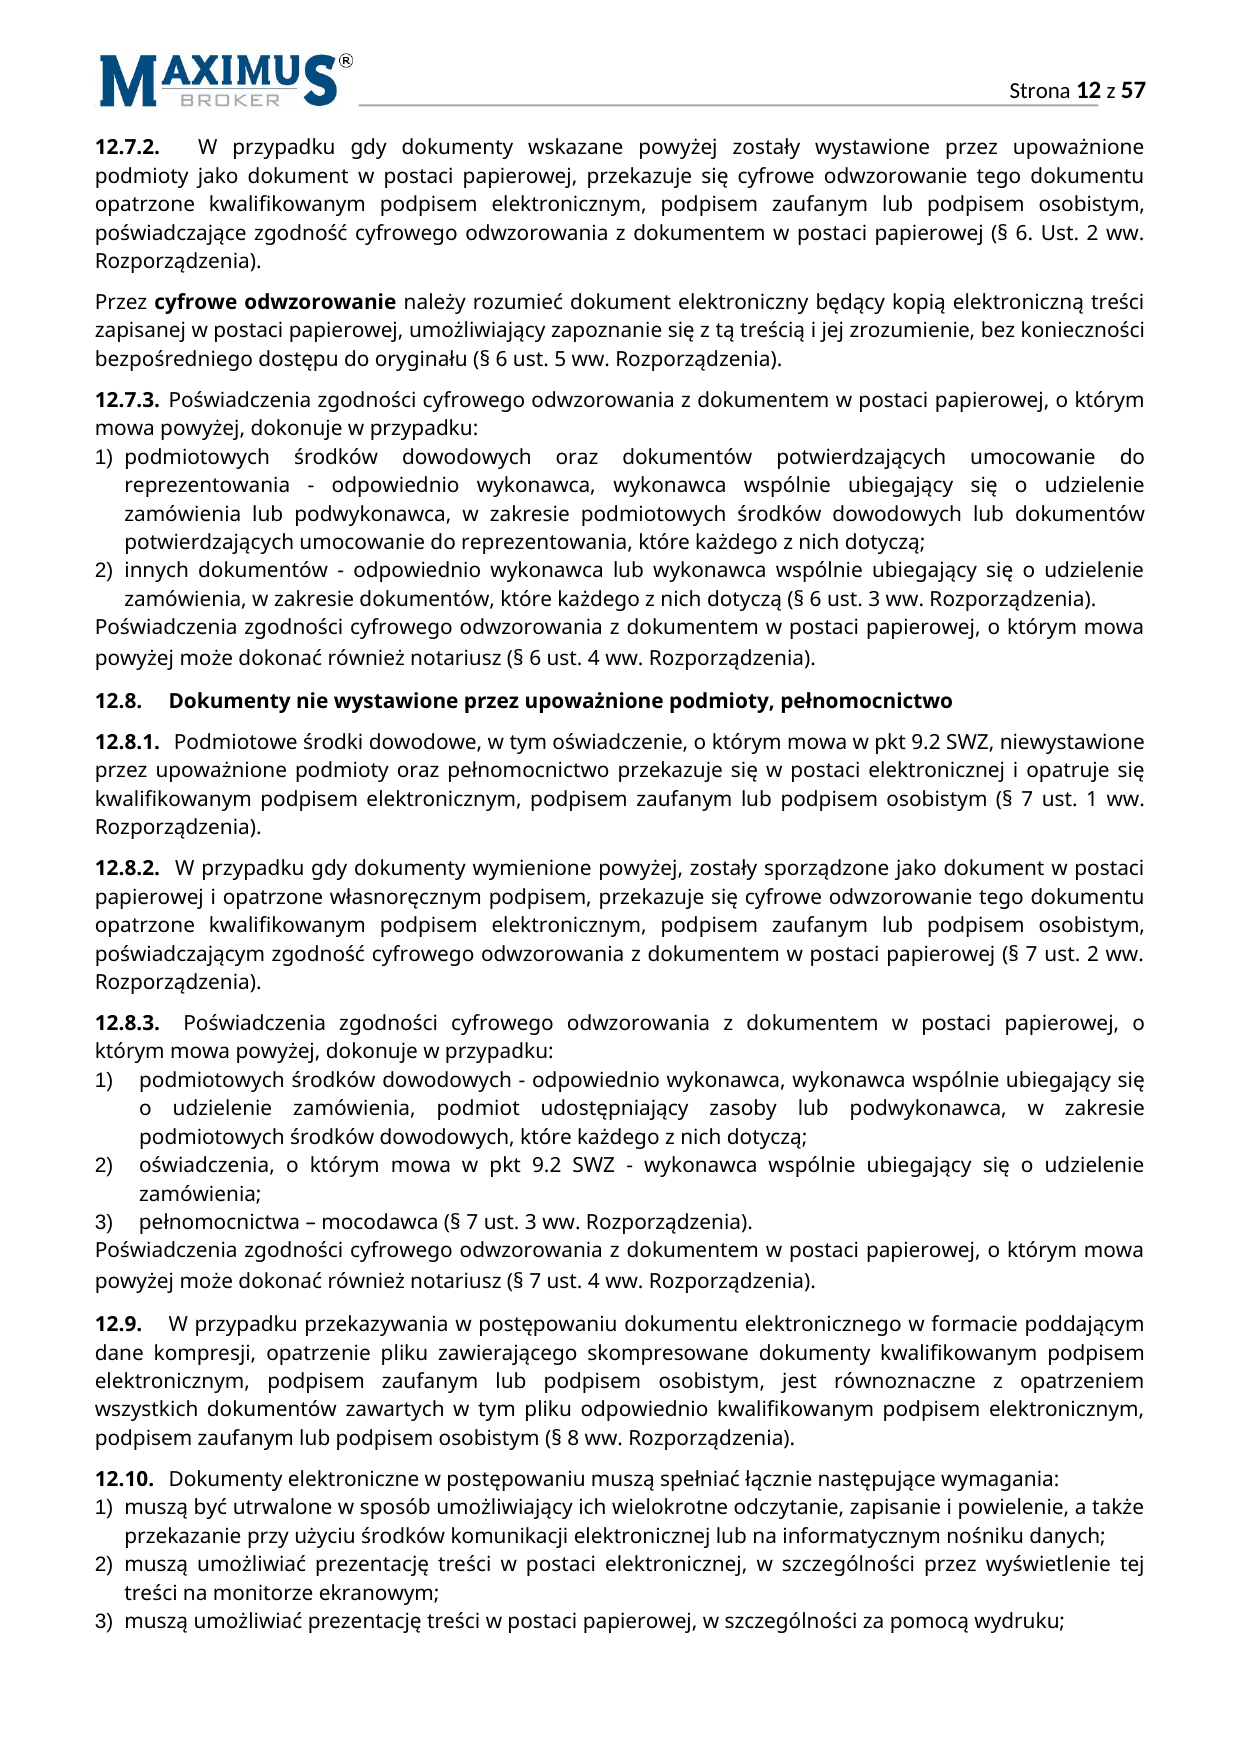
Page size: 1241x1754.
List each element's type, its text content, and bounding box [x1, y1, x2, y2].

list oświadczenia, o którym mowa w pkt 9.2 SWZ - wykonawca wspólnie ubiegający się o udzielenie zamówienia; [94, 1150, 1146, 1207]
list Przez cyfrowe odwzorowanie należy rozumieć dokument elektroniczny będący kopią elektroniczną treści zapisanej w postaci papierowej, umożliwiający zapoznanie się z tą treścią i jej zrozumienie, bez konieczności bezpośredniego dostępu do oryginału (§ 6 ust. 5 ww. Rozporządzenia). [94, 287, 1146, 372]
list Dokumenty nie wystawione przez upoważnione podmioty, pełnomocnictwo [94, 686, 1146, 714]
list muszą być utrwalone w sposób umożliwiający ich wielokrotne odczytanie, zapisanie i powielenie, a także przekazanie przy użyciu środków komunikacji elektronicznej lub na informatycznym nośniku danych; [94, 1492, 1146, 1549]
list W przypadku gdy dokumenty wskazane powyżej zostały wystawione przez upoważnione podmioty jako dokument w postaci papierowej, przekazuje się cyfrowe odwzorowanie tego dokumentu opatrzone kwalifikowanym podpisem elektronicznym, podpisem zaufanym lub podpisem osobistym, poświadczające zgodność cyfrowego odwzorowania z dokumentem w postaci papierowej (§ 6. Ust. 2 ww. Rozporządzenia). [94, 132, 1146, 274]
list W przypadku gdy dokumenty wymienione powyżej, zostały sporządzone jako dokument w postaci papierowej i opatrzone własnoręcznym podpisem, przekazuje się cyfrowe odwzorowanie tego dokumentu opatrzone kwalifikowanym podpisem elektronicznym, podpisem zaufanym lub podpisem osobistym, poświadczającym zgodność cyfrowego odwzorowania z dokumentem w postaci papierowej (§ 7 ust. 2 ww. Rozporządzenia). [94, 853, 1146, 996]
list Dokumenty elektroniczne w postępowaniu muszą spełniać łącznie następujące wymagania: [94, 1464, 1146, 1492]
list innych dokumentów - odpowiednio wykonawca lub wykonawca wspólnie ubiegający się o udzielenie zamówienia, w zakresie dokumentów, które każdego z nich dotyczą (§ 6 ust. 3 ww. Rozporządzenia). [94, 556, 1146, 612]
text Poświadczenia zgodności cyfrowego odwzorowania z dokumentem w postaci papierowej, o którym mowa powyżej może dokonać również notariusz (§ 7 ust. 4 ww. Rozporządzenia). [94, 1236, 1146, 1294]
list W przypadku przekazywania w postępowaniu dokumentu elektronicznego w formacie poddającym dane kompresji, opatrzenie pliku zawierającego skompresowane dokumenty kwalifikowanym podpisem elektronicznym, podpisem zaufanym lub podpisem osobistym, jest równoznaczne z opatrzeniem wszystkich dokumentów zawartych w tym pliku odpowiednio kwalifikowanym podpisem elektronicznym, podpisem zaufanym lub podpisem osobistym (§ 8 ww. Rozporządzenia). [94, 1309, 1146, 1451]
text Poświadczenia zgodności cyfrowego odwzorowania z dokumentem w postaci papierowej, o którym mowa powyżej może dokonać również notariusz (§ 6 ust. 4 ww. Rozporządzenia). [94, 612, 1146, 671]
list pełnomocnictwa – mocodawca (§ 7 ust. 3 ww. Rozporządzenia). [94, 1207, 1146, 1236]
list podmiotowych środków dowodowych - odpowiednio wykonawca, wykonawca wspólnie ubiegający się o udzielenie zamówienia, podmiot udostępniający zasoby lub podwykonawca, w zakresie podmiotowych środków dowodowych, które każdego z nich dotyczą; [94, 1065, 1146, 1150]
list Podmiotowe środki dowodowe, w tym oświadczenie, o którym mowa w pkt 9.2 SWZ, niewystawione przez upoważnione podmioty oraz pełnomocnictwo przekazuje się w postaci elektronicznej i opatruje się kwalifikowanym podpisem elektronicznym, podpisem zaufanym lub podpisem osobistym (§ 7 ust. 1 ww. Rozporządzenia). [94, 727, 1146, 841]
list muszą umożliwiać prezentację treści w postaci papierowej, w szczególności za pomocą wydruku; [94, 1606, 1146, 1634]
list muszą umożliwiać prezentację treści w postaci elektronicznej, w szczególności przez wyświetlenie tej treści na monitorze ekranowym; [94, 1549, 1146, 1606]
list Poświadczenia zgodności cyfrowego odwzorowania z dokumentem w postaci papierowej, o którym mowa powyżej, dokonuje w przypadku: [94, 385, 1146, 442]
list podmiotowych środków dowodowych oraz dokumentów potwierdzających umocowanie do reprezentowania - odpowiednio wykonawca, wykonawca wspólnie ubiegający się o udzielenie zamówienia lub podwykonawca, w zakresie podmiotowych środków dowodowych lub dokumentów potwierdzających umocowanie do reprezentowania, które każdego z nich dotyczą; [94, 442, 1146, 556]
list Poświadczenia zgodności cyfrowego odwzorowania z dokumentem w postaci papierowej, o którym mowa powyżej, dokonuje w przypadku: [94, 1008, 1146, 1065]
picture [94, 50, 359, 111]
